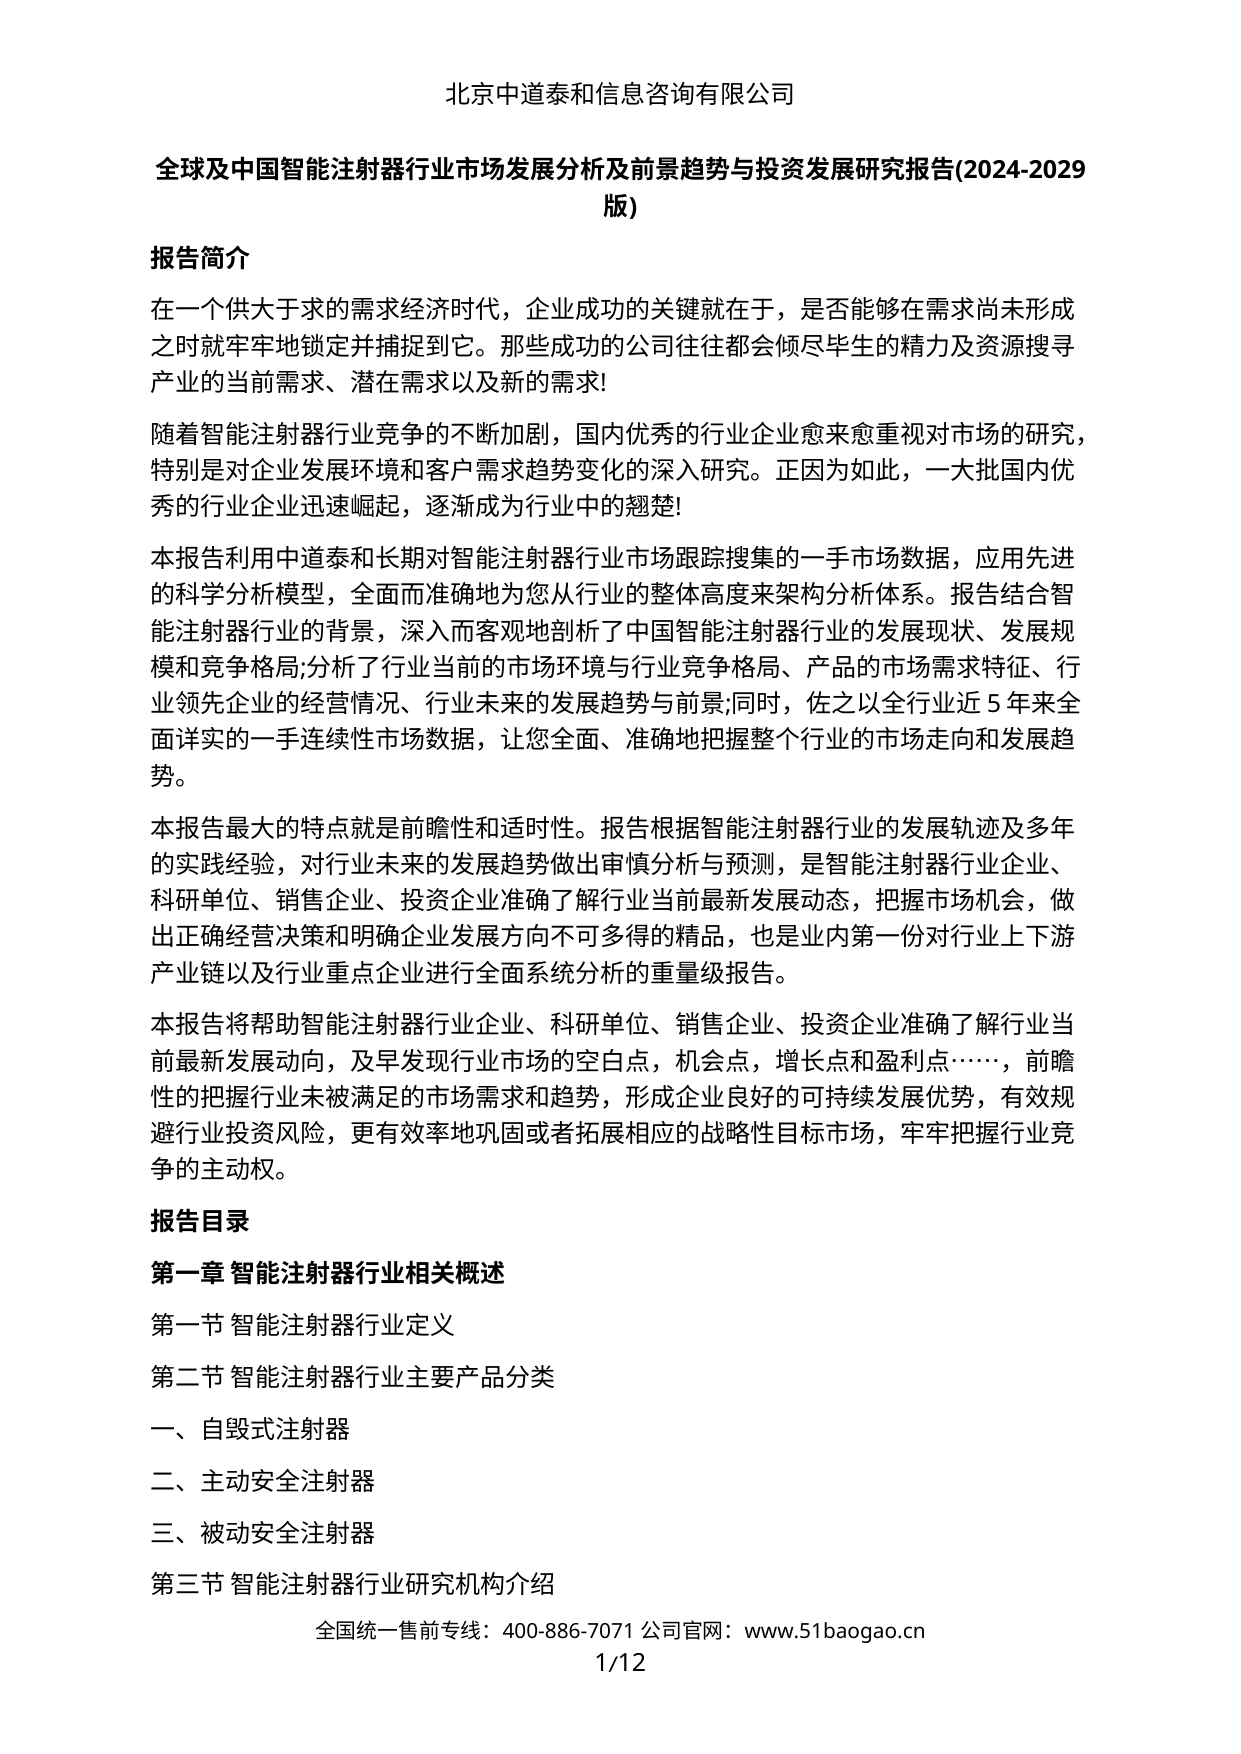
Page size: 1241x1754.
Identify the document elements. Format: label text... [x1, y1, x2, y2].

text 在一个供大于求的需求经济时代，企业成功的关键就在于，是否能够在需求尚未形成之时就牢牢地锁定并捕捉到它。那些成功的公司往往都会倾尽毕生的精力及资源搜寻产业的当前需求、潜在需求以及新的需求! [150, 290, 1090, 399]
text 三、被动安全注射器 [150, 1513, 1090, 1549]
text 本报告最大的特点就是前瞻性和适时性。报告根据智能注射器行业的发展轨迹及多年的实践经验，对行业未来的发展趋势做出审慎分析与预测，是智能注射器行业企业、科研单位、销售企业、投资企业准确了解行业当前最新发展动态，把握市场机会，做出正确经营决策和明确企业发展方向不可多得的精品，也是业内第一份对行业上下游产业链以及行业重点企业进行全面系统分析的重量级报告。 [150, 808, 1090, 989]
text 第一节 智能注射器行业定义 [150, 1306, 1090, 1342]
text 报告目录 [150, 1202, 1090, 1238]
text 第一章 智能注射器行业相关概述 [150, 1254, 1090, 1290]
text 一、自毁式注射器 [150, 1409, 1090, 1446]
text 报告简介 [150, 238, 1090, 274]
text 随着智能注射器行业竞争的不断加剧，国内优秀的行业企业愈来愈重视对市场的研究，特别是对企业发展环境和客户需求趋势变化的深入研究。正因为如此，一大批国内优秀的行业企业迅速崛起，逐渐成为行业中的翘楚! [150, 414, 1090, 523]
text 本报告将帮助智能注射器行业企业、科研单位、销售企业、投资企业准确了解行业当前最新发展动向，及早发现行业市场的空白点，机会点，增长点和盈利点……，前瞻性的把握行业未被满足的市场需求和趋势，形成企业良好的可持续发展优势，有效规避行业投资风险，更有效率地巩固或者拓展相应的战略性目标市场，牢牢把握行业竞争的主动权。 [150, 1005, 1090, 1186]
text 第三节 智能注射器行业研究机构介绍 [150, 1565, 1090, 1601]
text 全球及中国智能注射器行业市场发展分析及前景趋势与投资发展研究报告(2024-2029版) [150, 150, 1090, 222]
text 第二节 智能注射器行业主要产品分类 [150, 1357, 1090, 1394]
text 二、主动安全注射器 [150, 1461, 1090, 1497]
text 本报告利用中道泰和长期对智能注射器行业市场跟踪搜集的一手市场数据，应用先进的科学分析模型，全面而准确地为您从行业的整体高度来架构分析体系。报告结合智能注射器行业的背景，深入而客观地剖析了中国智能注射器行业的发展现状、发展规模和竞争格局;分析了行业当前的市场环境与行业竞争格局、产品的市场需求特征、行业领先企业的经营情况、行业未来的发展趋势与前景;同时，佐之以全行业近5年来全面详实的一手连续性市场数据，让您全面、准确地把握整个行业的市场走向和发展趋势。 [150, 539, 1090, 792]
